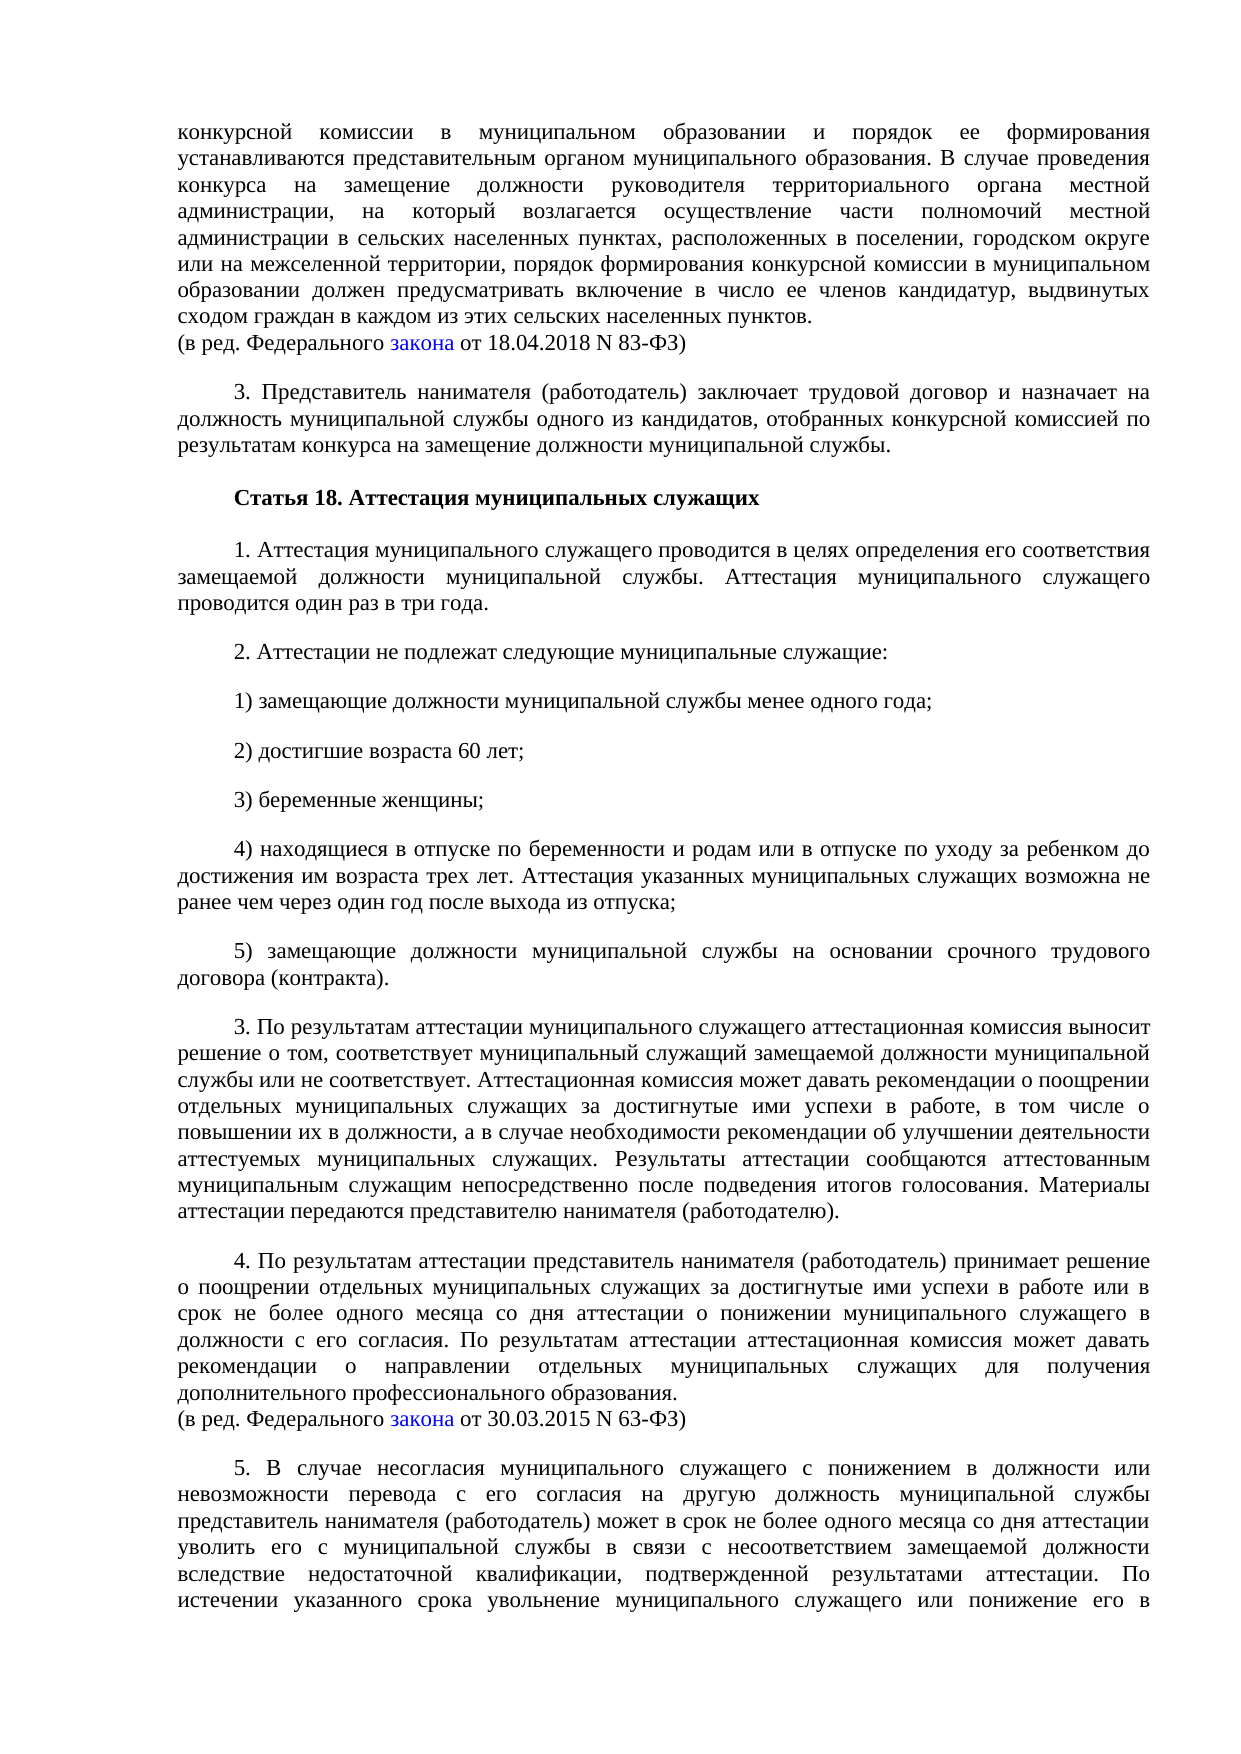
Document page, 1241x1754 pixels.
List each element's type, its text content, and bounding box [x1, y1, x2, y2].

text 3) беременные женщины; [177, 786, 1152, 812]
text 1) замещающие должности муниципальной службы менее одного года; [177, 688, 1152, 714]
text 2. Аттестации не подлежат следующие муниципальные служащие: [177, 638, 1152, 665]
text (в ред. Федерального закона от 18.04.2018 N 83-ФЗ) [177, 329, 1152, 355]
text 5) замещающие должности муниципальной службы на основании срочного трудового договора (контракта). [177, 937, 1152, 990]
text 4) находящиеся в отпуске по беременности и родам или в отпуске по уходу за ребенком до достижения им возраста трех лет. Аттестация указанных муниципальных служащих возможна не ранее чем через один год после выхода из отпуска; [177, 835, 1152, 914]
text (в ред. Федерального закона от 30.03.2015 N 63-ФЗ) [177, 1405, 1152, 1431]
text 1. Аттестация муниципального служащего проводится в целях определения его соответствия замещаемой должности муниципальной службы. Аттестация муниципального служащего проводится один раз в три года. [177, 536, 1152, 615]
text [177, 118, 1152, 329]
text 2) достигшие возраста 60 лет; [177, 737, 1152, 763]
title Статья 18. Аттестация муниципальных служащих [177, 484, 1152, 510]
text 3. По результатам аттестации муниципального служащего аттестационная комиссия выносит решение о том, соответствует муниципальный служащий замещаемой должности муниципальной службы или не соответствует. Аттестационная комиссия может давать рекомендации о поощрении отдельных муниципальных служащих за достигнутые ими успехи в работе, в том числе о повышении их в должности, а в случае необходимости рекомендации об улучшении деятельности аттестуемых муниципальных служащих. Результаты аттестации сообщаются аттестованным муниципальным служащим непосредственно после подведения итогов голосования. Материалы аттестации передаются представителю нанимателя (работодателю). [177, 1013, 1152, 1224]
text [177, 1454, 1152, 1612]
text 4. По результатам аттестации представитель нанимателя (работодатель) принимает решение о поощрении отдельных муниципальных служащих за достигнутые ими успехи в работе или в срок не более одного месяца со дня аттестации о понижении муниципального служащего в должности с его согласия. По результатам аттестации аттестационная комиссия может давать рекомендации о направлении отдельных муниципальных служащих для получения дополнительного профессионального образования. [177, 1247, 1152, 1405]
text 3. Представитель нанимателя (работодатель) заключает трудовой договор и назначает на должность муниципальной службы одного из кандидатов, отобранных конкурсной комиссией по результатам конкурса на замещение должности муниципальной службы. [177, 378, 1152, 457]
